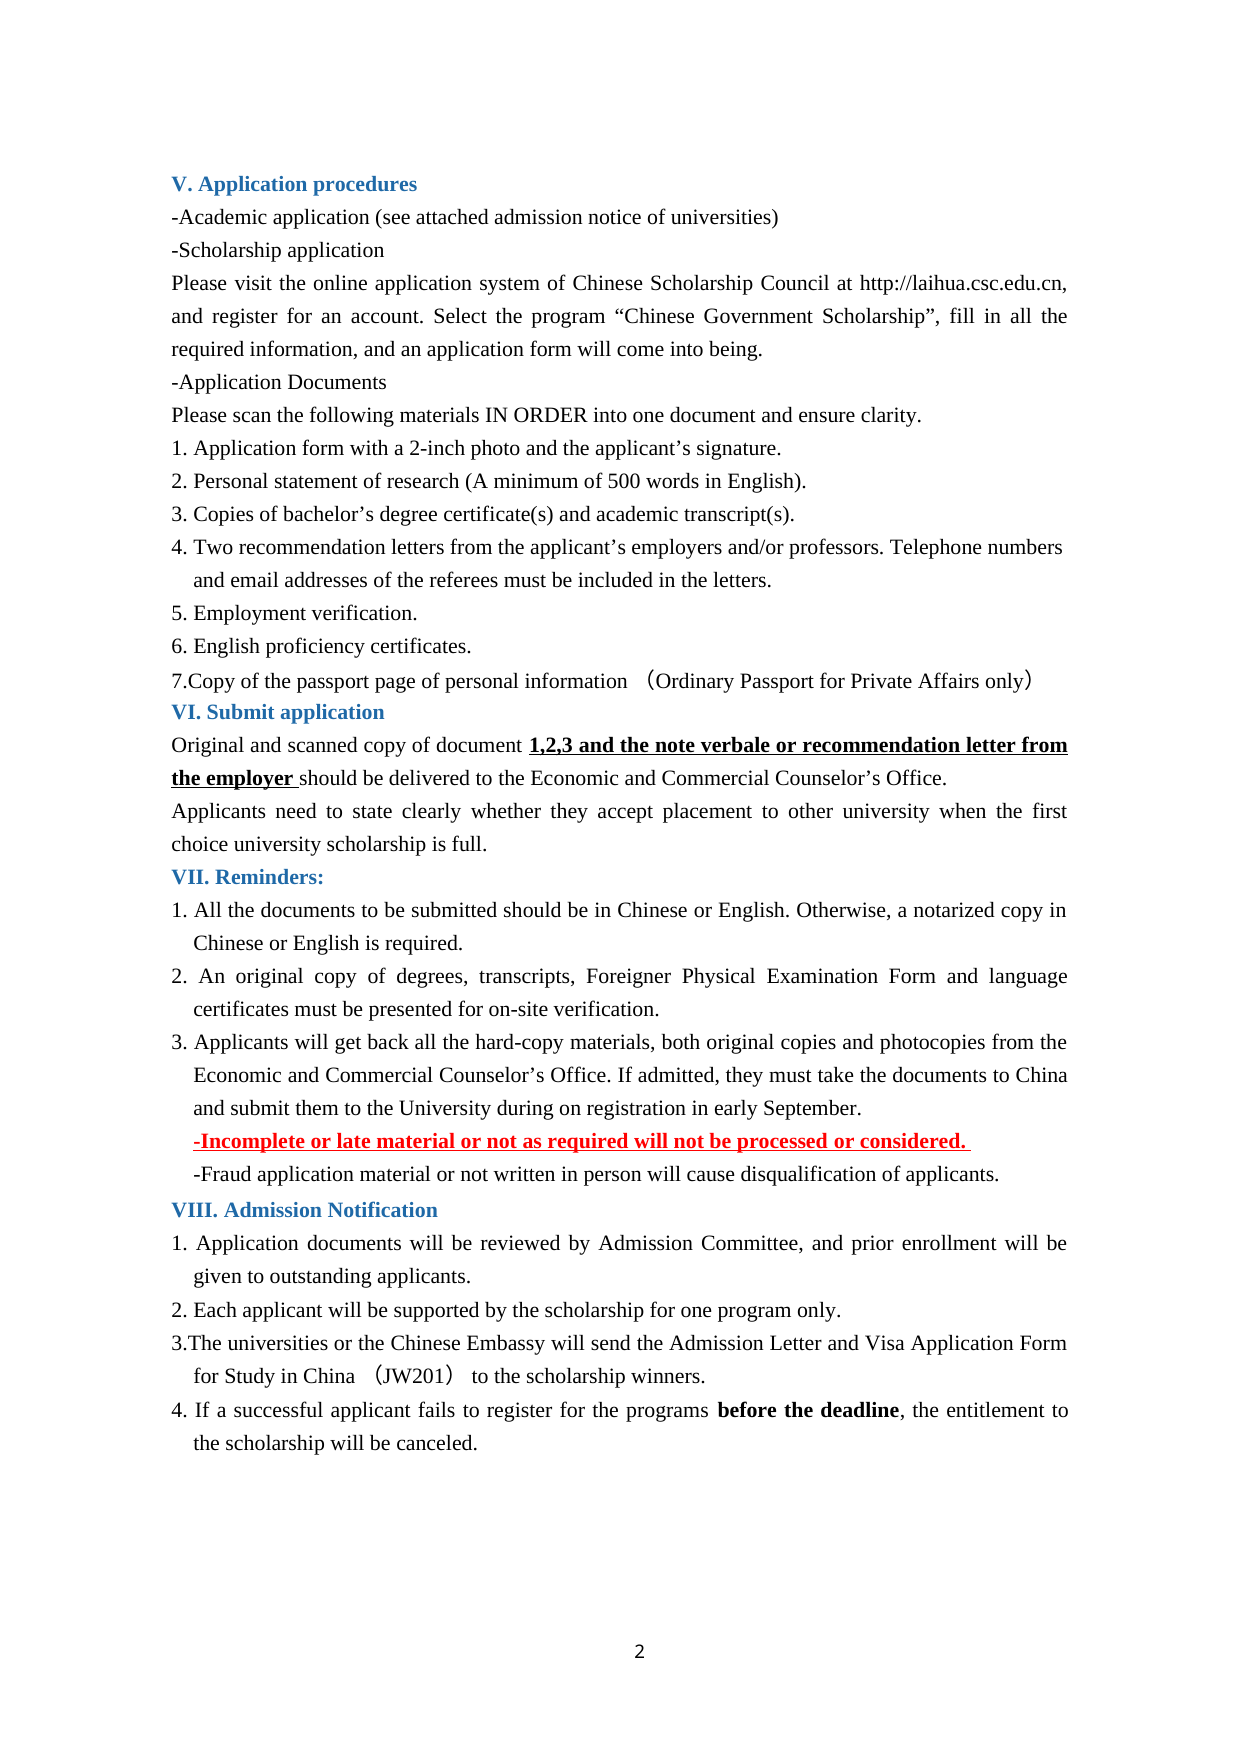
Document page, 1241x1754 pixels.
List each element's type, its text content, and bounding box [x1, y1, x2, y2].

text 5. Employment verification. [171, 596, 1069, 629]
text -Application Documents [171, 365, 1069, 398]
text Original and scanned copy of document 1,2,3 and the note verbale or recommendation letter from the employer should be delivered to the Economic and Commercial Counselor’s Office. [171, 728, 1069, 794]
text VI. Submit application [171, 695, 1069, 728]
text VII. Reminders: [171, 860, 1069, 893]
text V. Application procedures [171, 167, 1069, 200]
text Please scan the following materials IN ORDER into one document and ensure clarity. [171, 398, 1069, 431]
text 1. All the documents to be submitted should be in Chinese or English. Otherwise, a notarized copy in Chinese or English is required. [171, 893, 1069, 959]
text 1. Application documents will be reviewed by Admission Committee, and prior enrollment will be given to outstanding applicants. [171, 1224, 1069, 1291]
text Please visit the online application system of Chinese Scholarship Council at http://laihua.csc.edu.cn, and register for an account. Select the program “Chinese Government Scholarship”, fill in all the required information, and an application form will come into being. [171, 266, 1069, 365]
text -Incomplete or late material or not as required will not be processed or considered. [171, 1124, 1069, 1158]
text -Fraud application material or not written in person will cause disqualification of applicants. [171, 1158, 1069, 1191]
text 7.Copy of the passport page of personal information （Ordinary Passport for Private Affairs only） [171, 662, 1069, 695]
text 3. Applicants will get back all the hard-copy materials, both original copies and photocopies from the Economic and Commercial Counselor’s Office. If admitted, they must take the documents to China and submit them to the University during on registration in early September. [171, 1026, 1069, 1124]
text Applicants need to state clearly whether they accept placement to other university when the first choice university scholarship is full. [171, 794, 1069, 860]
text 6. English proficiency certificates. [171, 629, 1069, 662]
text 2. Personal statement of research (A minimum of 500 words in English). [171, 464, 1069, 497]
text 2. Each applicant will be supported by the scholarship for one program only. [171, 1291, 1069, 1324]
text -Scholarship application [171, 233, 1069, 266]
text 3. Copies of bachelor’s degree certificate(s) and academic transcript(s). [171, 497, 1069, 530]
text 2. An original copy of degrees, transcripts, Foreigner Physical Examination Form and language certificates must be presented for on-site verification. [171, 959, 1069, 1026]
text 4. If a successful applicant fails to register for the programs before the deadline, the entitlement to the scholarship will be canceled. [171, 1391, 1069, 1457]
text VIII. Admission Notification [171, 1191, 1069, 1224]
text -Academic application (see attached admission notice of universities) [171, 200, 1069, 233]
text 3.The universities or the Chinese Embassy will send the Admission Letter and Visa Application Form for Study in China （JW201） to the scholarship winners. [171, 1324, 1069, 1391]
text 4. Two recommendation letters from the applicant’s employers and/or professors. Telephone numbers and email addresses of the referees must be included in the letters. [171, 530, 1069, 596]
text 1. Application form with a 2-inch photo and the applicant’s signature. [171, 431, 1069, 464]
